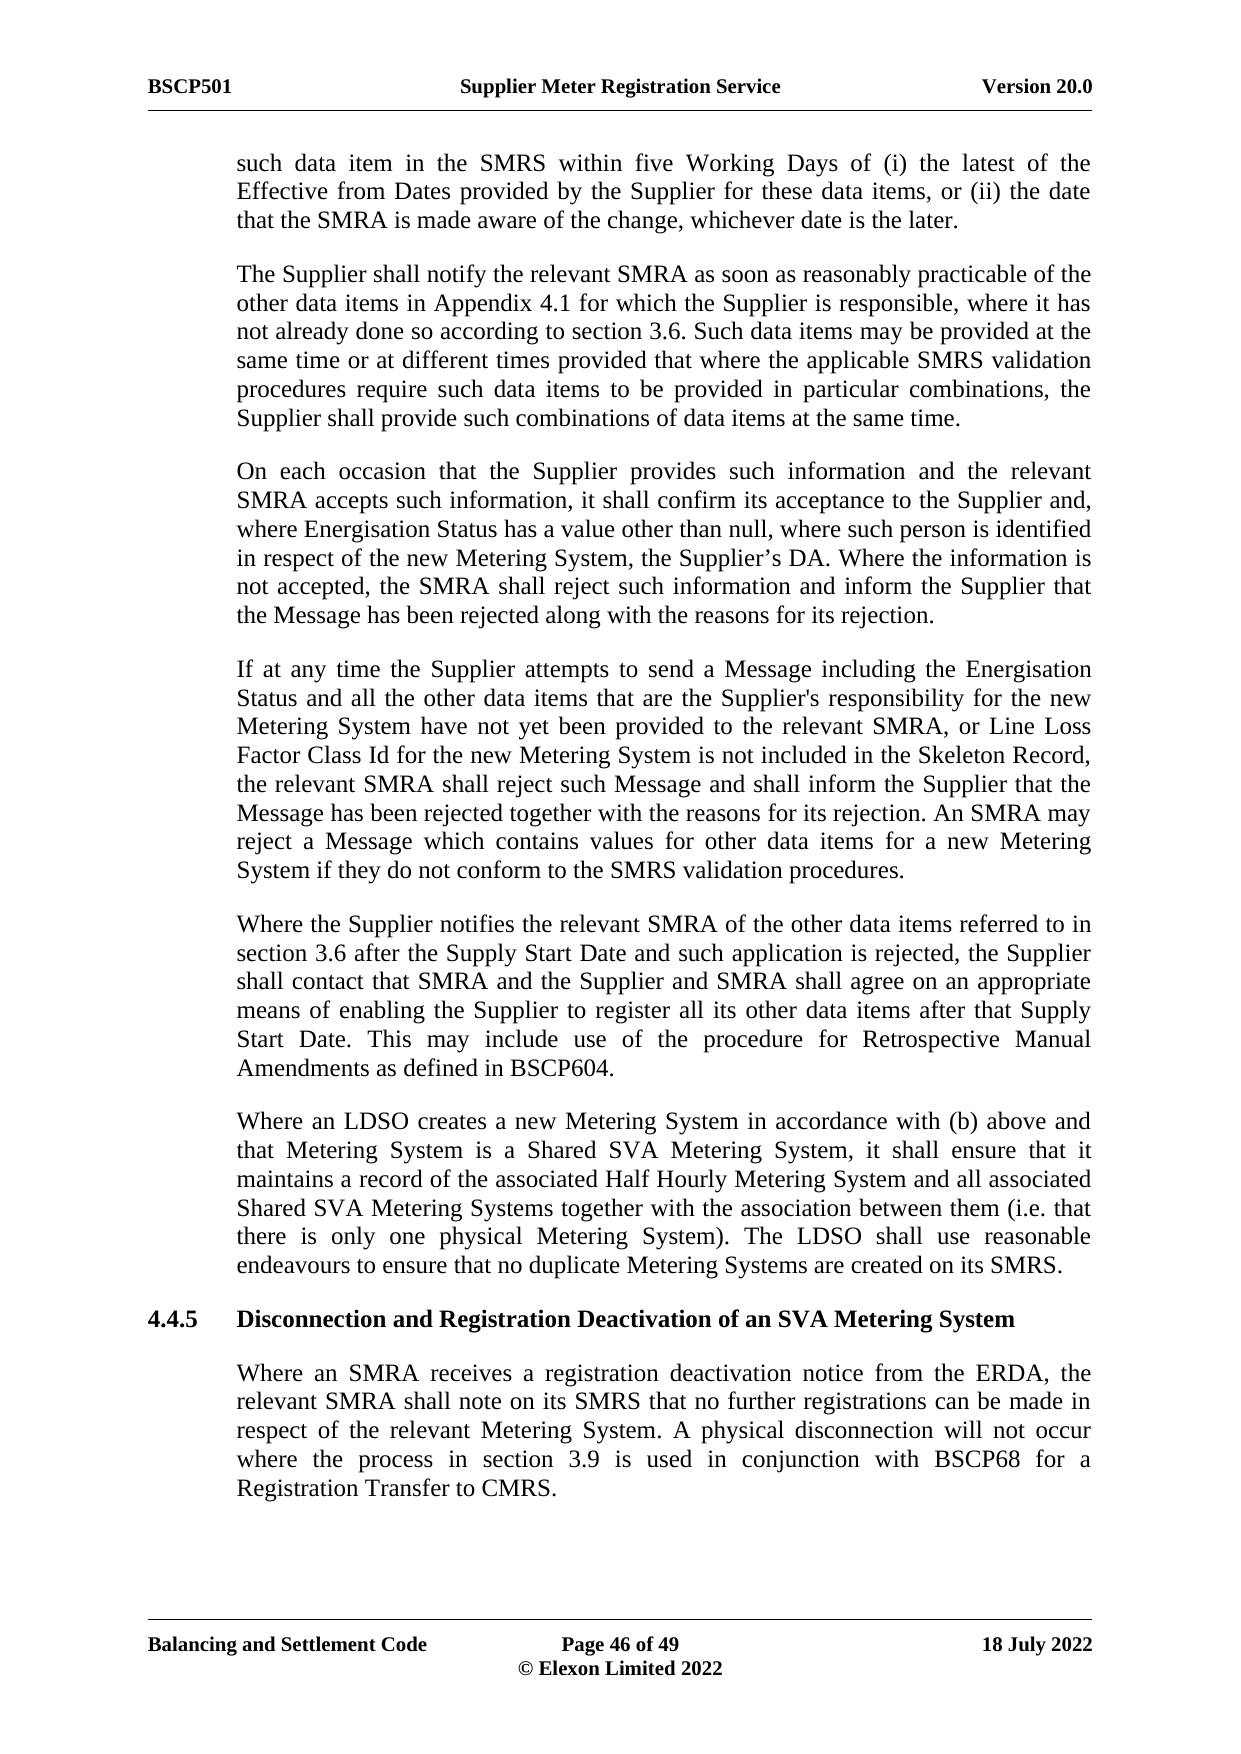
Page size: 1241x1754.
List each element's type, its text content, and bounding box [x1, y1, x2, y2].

text If at any time the Supplier attempts to send a Message including the Energisation Status and all the other data items that are the Supplier's responsibility for the new Metering System have not yet been provided to the relevant SMRA, or Line Loss Factor Class Id for the new Metering System is not included in the Skeleton Record, the relevant SMRA shall reject such Message and shall inform the Supplier that the Message has been rejected together with the reasons for its rejection. An SMRA may reject a Message which contains values for other data items for a new Metering System if they do not conform to the SMRS validation procedures. [236, 654, 1092, 884]
subtitle 4.4.5 Disconnection and Registration Deactivation of an SVA Metering System [148, 1304, 1092, 1333]
text The Supplier shall notify the relevant SMRA as soon as reasonably practicable of the other data items in Appendix 4.1 for which the Supplier is responsible, where it has not already done so according to section 3.6. Such data items may be provided at the same time or at different times provided that where the applicable SMRS validation procedures require such data items to be provided in particular combinations, the Supplier shall provide such combinations of data items at the same time. [236, 259, 1092, 431]
text Where an SMRA receives a registration deactivation notice from the ERDA, the relevant SMRA shall note on its SMRS that no further registrations can be made in respect of the relevant Metering System. A physical disconnection will not occur where the process in section 3.9 is used in conjunction with BSCP68 for a Registration Transfer to CMRS. [236, 1358, 1092, 1501]
text Where an LDSO creates a new Metering System in accordance with (b) above and that Metering System is a Shared SVA Metering System, it shall ensure that it maintains a record of the associated Half Hourly Metering System and all associated Shared SVA Metering Systems together with the association between them (i.e. that there is only one physical Metering System). The LDSO shall use reasonable endeavours to ensure that no duplicate Metering Systems are created on its SMRS. [236, 1106, 1092, 1279]
text Where the Supplier notifies the relevant SMRA of the other data items referred to in section 3.6 after the Supply Start Date and such application is rejected, the Supplier shall contact that SMRA and the Supplier and SMRA shall agree on an appropriate means of enabling the Supplier to register all its other data items after that Supply Start Date. This may include use of the procedure for Retrospective Manual Amendments as defined in BSCP604. [236, 909, 1092, 1081]
text On each occasion that the Supplier provides such information and the relevant SMRA accepts such information, it shall confirm its acceptance to the Supplier and, where Energisation Status has a value other than null, where such person is identified in respect of the new Metering System, the Supplier’s DA. Where the information is not accepted, the SMRA shall reject such information and inform the Supplier that the Message has been rejected along with the reasons for its rejection. [236, 456, 1092, 629]
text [236, 148, 1092, 234]
